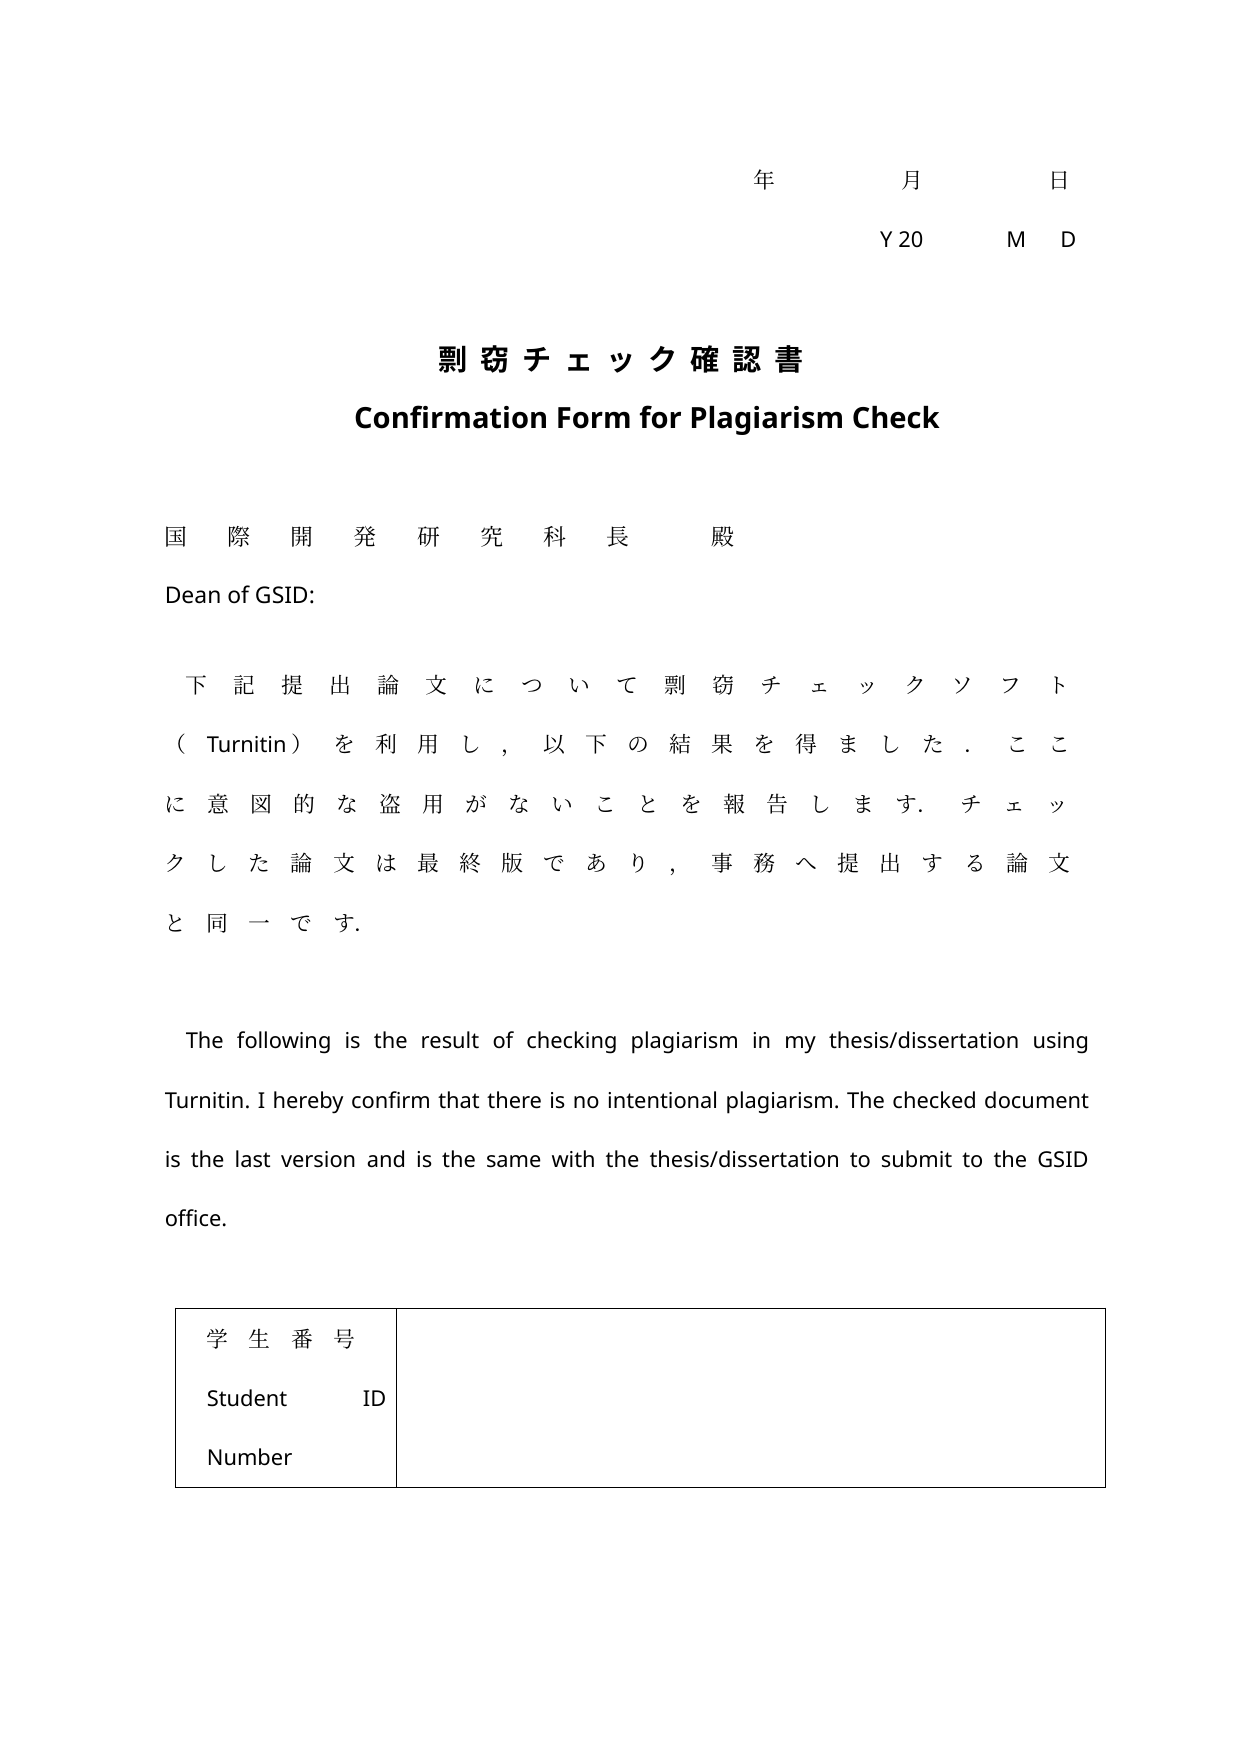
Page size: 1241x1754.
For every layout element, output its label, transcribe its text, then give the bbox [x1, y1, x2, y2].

text Dean of GSID: [164, 565, 1090, 624]
text Y 20 M D [164, 209, 1090, 268]
text The following is the result of checking plagiarism in my thesis/dissertation using Turnitin. I hereby confirm that there is no intentional plagiarism. The checked document is the last version and is the same with the thesis/dissertation to submit to the GSID office. [164, 1011, 1090, 1248]
text 国 際 開 発 研 究 科 長 殿 [164, 506, 1090, 565]
text 年 月 日 [164, 149, 1090, 209]
text Confirmation Form for Plagiarism Check [164, 387, 1090, 446]
text 下記提出論文について剽窃チェックソフト（Turnitin）を利用し，以下の結果を得ました．ここに意図的な盗用がないことを報告します．チェックした論文は最終版であり，事務へ提出する論文と同一です． [164, 654, 1090, 951]
table_header [397, 1309, 1105, 1487]
text 剽窃チェック確認書 [164, 328, 1090, 387]
table_header 学生番号 Student ID Number [176, 1309, 396, 1487]
